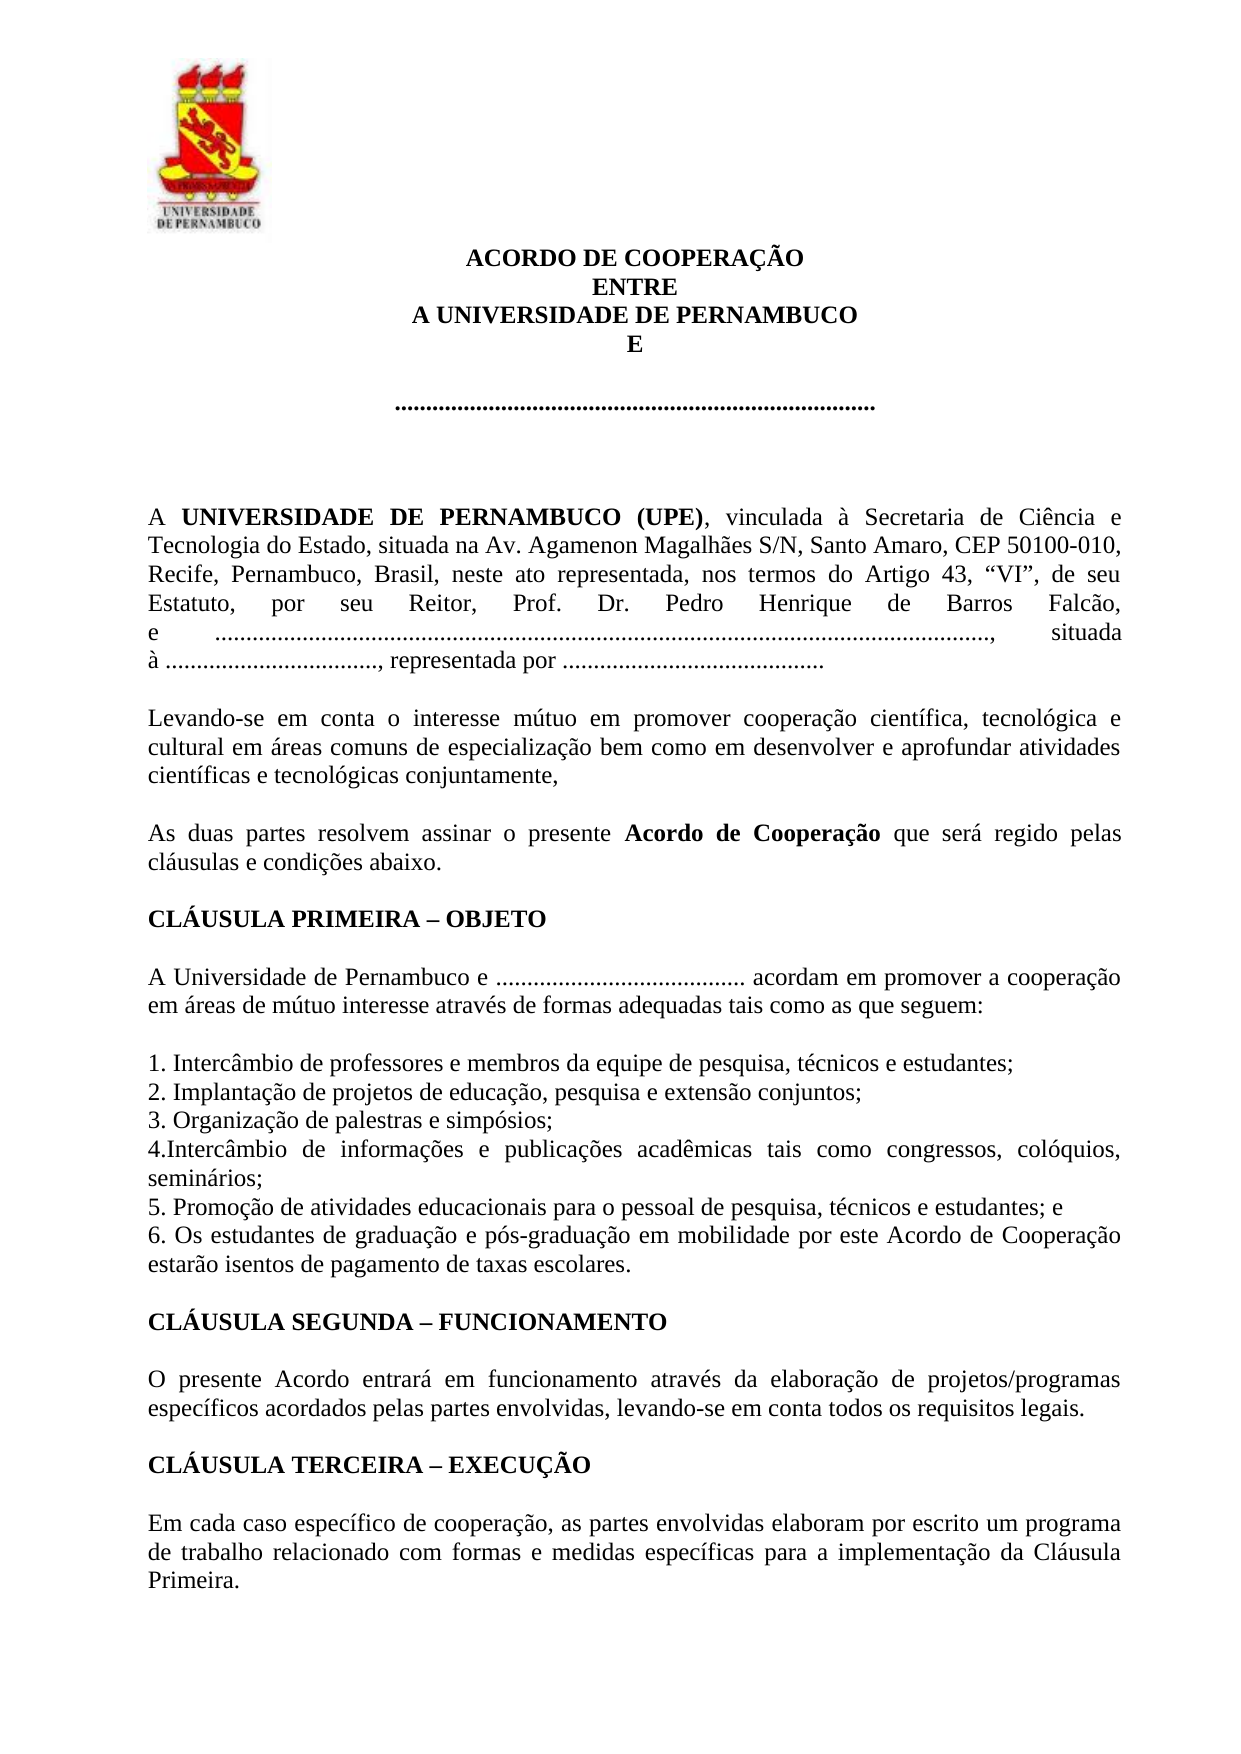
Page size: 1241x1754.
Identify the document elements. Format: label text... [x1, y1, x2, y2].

text CLÁUSULA SEGUNDA – FUNCIONAMENTO [148, 1307, 1122, 1336]
text ............................................................................. [148, 387, 1122, 416]
text 3. Organização de palestras e simpósios; [148, 1106, 1122, 1134]
picture [147, 58, 272, 243]
text 4.Intercâmbio de informações e publicações acadêmicas tais como congressos, colóquios, seminários; [148, 1134, 1122, 1192]
text As duas partes resolvem assinar o presente Acordo de Cooperação que será regido pelas cláusulas e condições abaixo. [148, 818, 1122, 876]
text 1. Intercâmbio de professores e membros da equipe de pesquisa, técnicos e estudantes; [148, 1048, 1122, 1077]
text 6. Os estudantes de graduação e pós-graduação em mobilidade por este Acordo de Cooperação estarão isentos de pagamento de taxas escolares. [148, 1221, 1122, 1278]
text CLÁUSULA PRIMEIRA – OBJETO [148, 904, 1122, 933]
text ENTRE [148, 272, 1122, 301]
text A Universidade de Pernambuco e ........................................ acordam em promover a cooperação em áreas de mútuo interesse através de formas adequadas tais como as que seguem: [148, 962, 1122, 1019]
text O presente Acordo entrará em funcionamento através da elaboração de projetos/programas específicos acordados pelas partes envolvidas, levando-se em conta todos os requisitos legais. [148, 1364, 1122, 1422]
text A UNIVERSIDADE DE PERNAMBUCO (UPE), vinculada à Secretaria de Ciência e Tecnologia do Estado, situada na Av. Agamenon Magalhães S/N, Santo Amaro, CEP 50100-010, Recife, Pernambuco, Brasil, neste ato representada, nos termos do Artigo 43, “VI”, de seu Estatuto, por seu Reitor, Prof. Dr. Pedro Henrique de Barros Falcão, e ............................................................................................................................, situada à .................................., representada por .......................................... [148, 502, 1122, 674]
text A UNIVERSIDADE DE PERNAMBUCO [148, 301, 1122, 329]
text Em cada caso específico de cooperação, as partes envolvidas elaboram por escrito um programa de trabalho relacionado com formas e medidas específicas para a implementação da Cláusula Primeira. [148, 1508, 1122, 1594]
text ACORDO DE COOPERAÇÃO [148, 243, 1122, 272]
text 2. Implantação de projetos de educação, pesquisa e extensão conjuntos; [148, 1077, 1122, 1106]
subtitle CLÁUSULA TERCEIRA – EXECUÇÃO [148, 1451, 1122, 1479]
text E [148, 329, 1122, 358]
text Levando-se em conta o interesse mútuo em promover cooperação científica, tecnológica e cultural em áreas comuns de especialização bem como em desenvolver e aprofundar atividades científicas e tecnológicas conjuntamente, [148, 703, 1122, 789]
text 5. Promoção de atividades educacionais para o pessoal de pesquisa, técnicos e estudantes; e [148, 1192, 1122, 1221]
